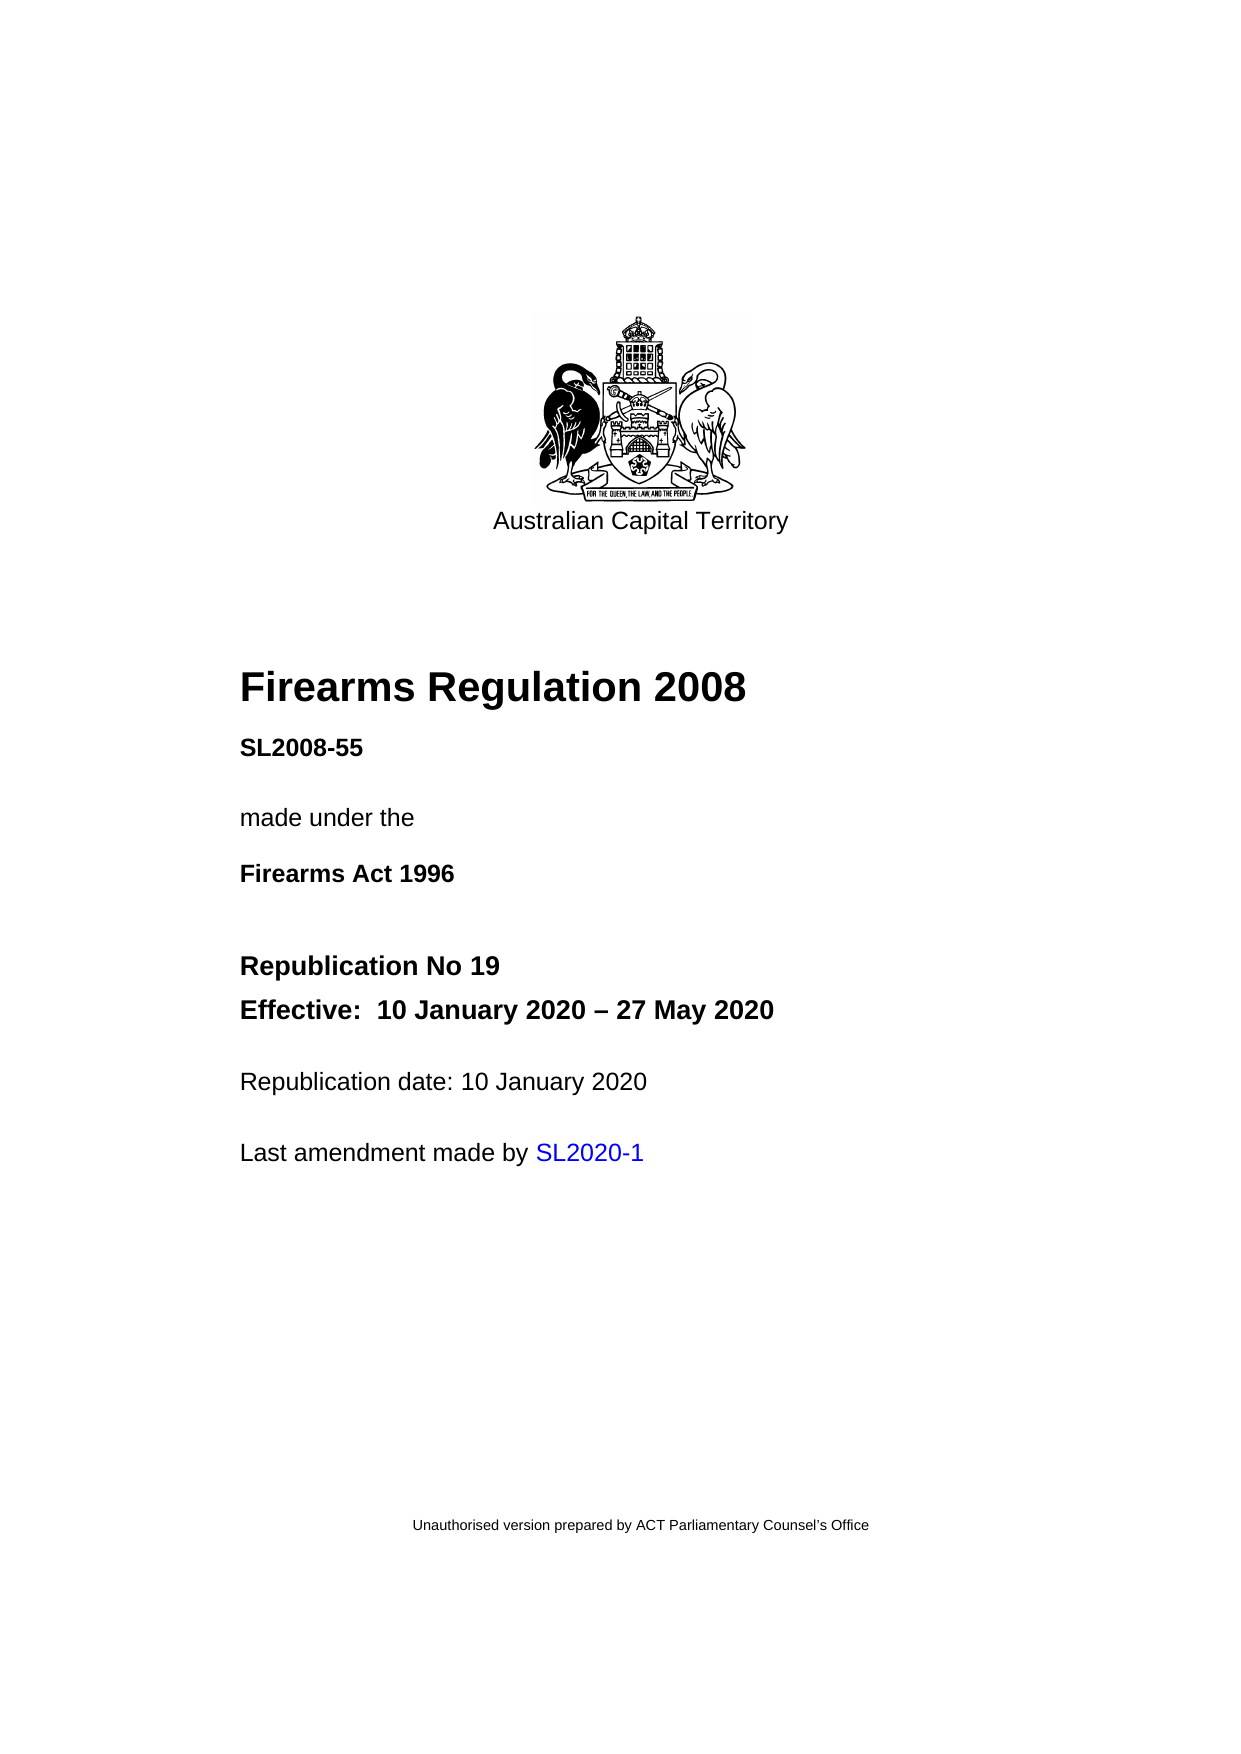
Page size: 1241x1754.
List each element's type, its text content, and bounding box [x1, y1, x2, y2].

text made under the [239, 803, 1042, 832]
text Republication No 19 [239, 950, 1042, 982]
text Effective: 10 January 2020 – 27 May 2020 [239, 994, 1042, 1025]
text SL2008-55 [239, 733, 1042, 762]
text Firearms Act 1996 [239, 859, 1042, 888]
picture [531, 312, 751, 507]
text Firearms Regulation 2008 [239, 662, 1042, 710]
text Last amendment made by SL2020-1 [239, 1137, 1042, 1166]
text Republication date: 10 January 2020 [239, 1067, 1042, 1096]
text Australian Capital Territory [239, 506, 1042, 535]
